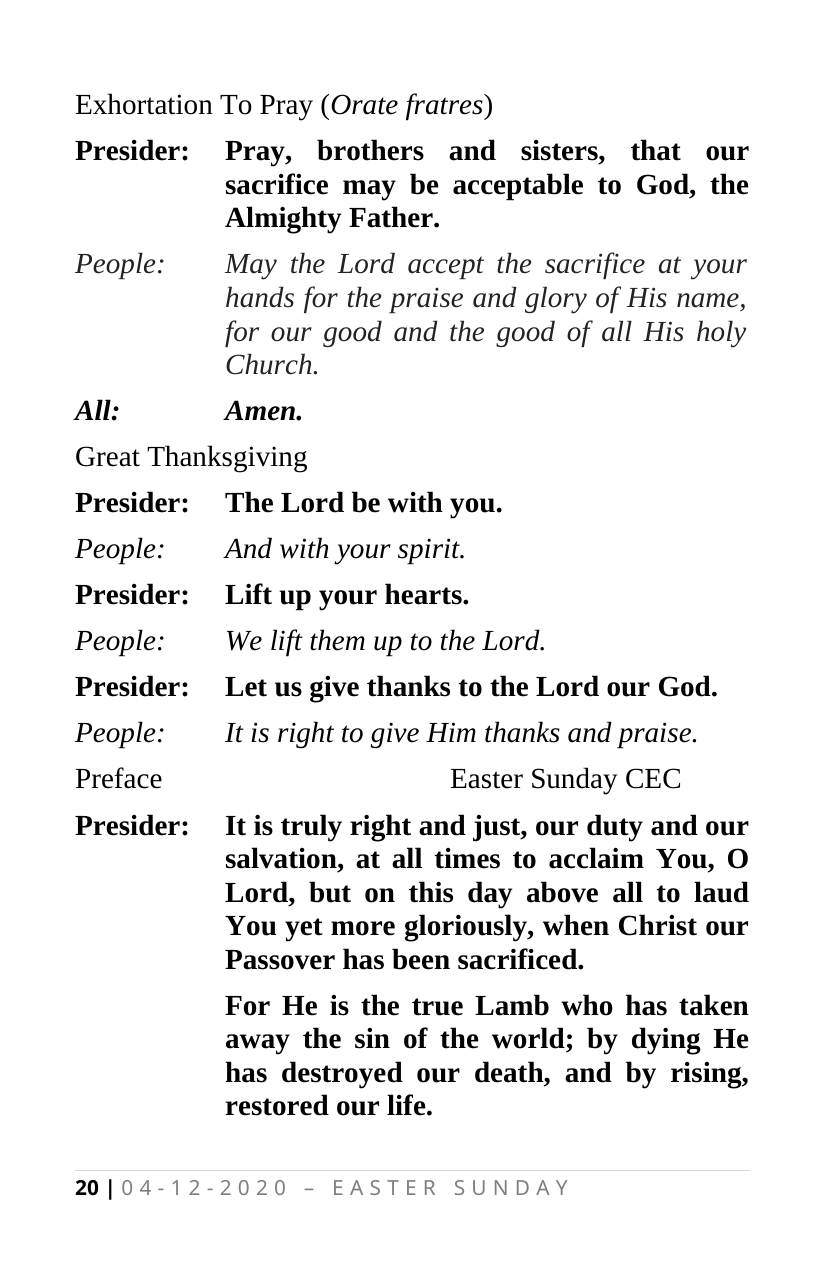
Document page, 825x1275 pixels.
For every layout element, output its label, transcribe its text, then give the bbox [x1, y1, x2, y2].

text For He is the true Lamb who has taken away the sin of the world; by dying He has destroyed our death, and by rising, restored our life. [75, 988, 750, 1122]
text People: May the Lord accept the sacrifice at your hands for the praise and glory of His name, for our good and the good of all His holy Church. [75, 247, 750, 381]
text Presider: The Lord be with you. [75, 485, 750, 519]
text Exhortation To Pray (Orate fratres) [75, 87, 750, 121]
text Presider: Let us give thanks to the Lord our God. [75, 669, 750, 703]
text Preface Easter Sunday CEC [75, 762, 750, 795]
text People: And with your spirit. [75, 531, 750, 565]
text All: Amen. [75, 393, 750, 427]
text Presider: Lift up your hearts. [75, 577, 750, 611]
text People: It is right to give Him thanks and praise. [75, 716, 750, 749]
text Presider: Pray, brothers and sisters, that our sacrifice may be acceptable to God, the Almighty Father. [75, 133, 750, 234]
text People: We lift them up to the Lord. [75, 623, 750, 657]
text Great Thanksgiving [75, 439, 750, 473]
text Presider: It is truly right and just, our duty and our salvation, at all times to acclaim You, O Lord, but on this day above all to laud You yet more gloriously, when Christ our Passover has been sacrificed. [75, 808, 750, 975]
